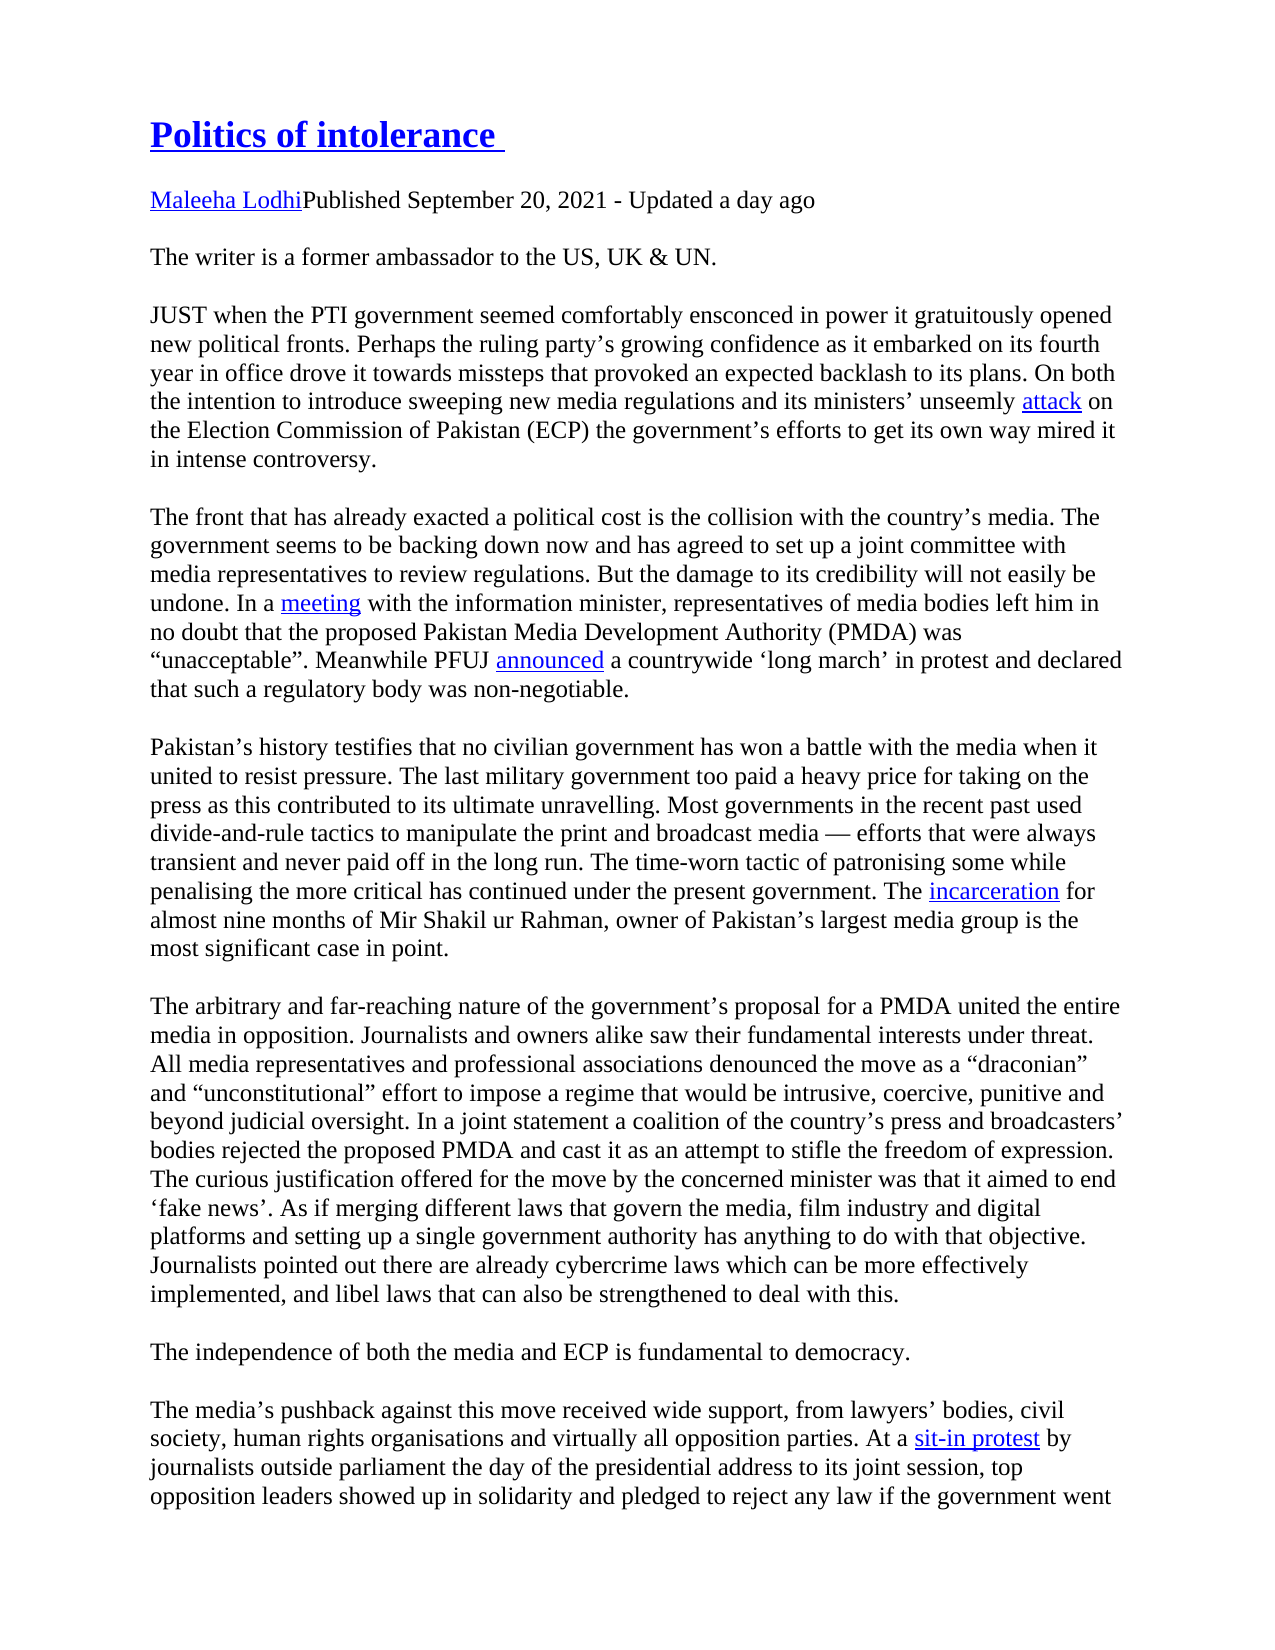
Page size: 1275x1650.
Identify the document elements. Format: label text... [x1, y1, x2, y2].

text The arbitrary and far-reaching nature of the government’s proposal for a PMDA united the entire media in opposition. Journalists and owners alike saw their fundamental interests under threat. All media representatives and professional associations denounced the move as a “draconian” and “unconstitutional” effort to impose a regime that would be intrusive, coercive, punitive and beyond judicial oversight. In a joint statement a coalition of the country’s press and broadcasters’ bodies rejected the proposed PMDA and cast it as an attempt to stifle the freedom of expression. The curious justification offered for the move by the concerned minister was that it aimed to end ‘fake news’. As if merging different laws that govern the media, film industry and digital platforms and setting up a single government authority has anything to do with that objective. Journalists pointed out there are already cybercrime laws which can be more effectively implemented, and libel laws that can also be strengthened to deal with this. [150, 991, 1125, 1308]
text The front that has already exacted a political cost is the collision with the country’s media. The government seems to be backing down now and has agreed to set up a joint committee with media representatives to review regulations. But the damage to its credibility will not easily be undone. In a meeting with the information minister, representatives of media bodies left him in no doubt that the proposed Pakistan Media Development Authority (PMDA) was “unacceptable”. Meanwhile PFUJ announced a countrywide ‘long march’ in protest and declared that such a regulatory body was non-negotiable. [150, 502, 1125, 703]
text JUST when the PTI government seemed comfortably ensconced in power it gratuitously opened new political fronts. Perhaps the ruling party’s growing confidence as it embarked on its fourth year in office drove it towards missteps that provoked an expected backlash to its plans. On both the intention to introduce sweeping new media regulations and its ministers’ unseemly attack on the Election Commission of Pakistan (ECP) the government’s efforts to get its own way mired it in intense controversy. [150, 300, 1125, 473]
text The independence of both the media and ECP is fundamental to democracy. [150, 1337, 1125, 1366]
text Pakistan’s history testifies that no civilian government has won a battle with the media when it united to resist pressure. The last military government too paid a heavy price for taking on the press as this contributed to its ultimate unravelling. Most governments in the recent past used divide-and-rule tactics to manipulate the print and broadcast media — efforts that were always transient and never paid off in the long run. The time-worn tactic of patronising some while penalising the more critical has continued under the present government. The incarceration for almost nine months of Mir Shakil ur Rahman, owner of Pakistan’s largest media group is the most significant case in point. [150, 732, 1125, 962]
text The writer is a former ambassador to the US, UK & UN. [150, 242, 1125, 271]
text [150, 1395, 1125, 1510]
text Maleeha LodhiPublished September 20, 2021 - Updated a day ago [150, 185, 1125, 213]
text Politics of intolerance [150, 112, 1125, 156]
